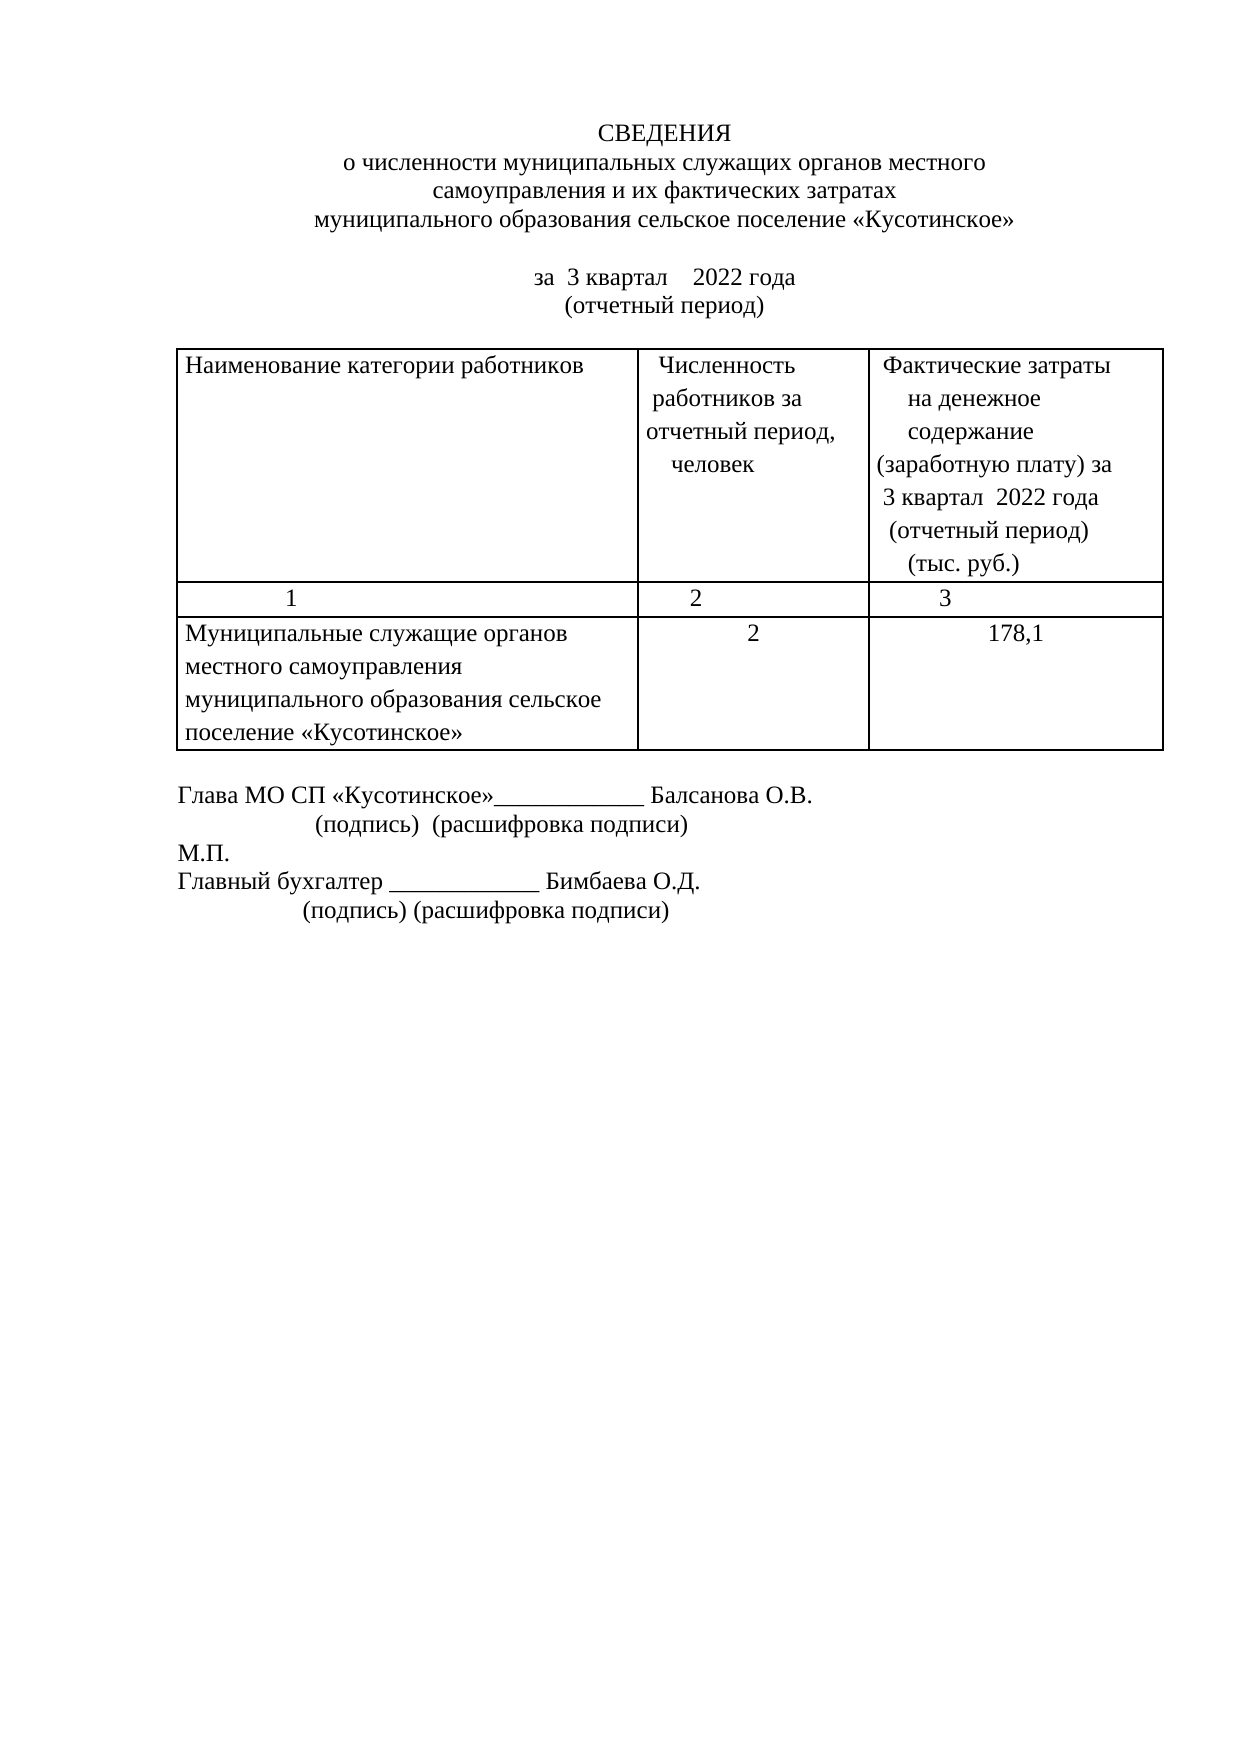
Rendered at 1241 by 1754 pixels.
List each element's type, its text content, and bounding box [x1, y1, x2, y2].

table_header Фактические затраты на денежное содержание (заработную плату) за 3 квартал 2022 года (отчетный период) (тыс. руб.) [870, 350, 1162, 581]
table_cell 3 [870, 583, 1162, 616]
table_cell 2 [639, 583, 868, 616]
table_header Наименование категории работников [178, 350, 637, 581]
text (отчетный период) [177, 291, 1152, 319]
table_cell 2 [639, 618, 868, 749]
text самоуправления и их фактических затратах [177, 176, 1152, 204]
table_cell 1 [178, 583, 637, 616]
text Главный бухгалтер ____________ Бимбаева О.Д. [177, 866, 1152, 895]
text (подпись) (расшифровка подписи) [177, 895, 1152, 924]
table_cell Муниципальные служащие органов местного самоуправления муниципального образования сельское поселение «Кусотинское» [178, 618, 637, 749]
text (подпись) (расшифровка подписи) [177, 809, 1152, 838]
text М.П. [177, 838, 1152, 866]
text муниципального образования сельское поселение «Кусотинское» [177, 204, 1152, 233]
text СВЕДЕНИЯ [177, 118, 1152, 147]
text за 3 квартал 2022 года [177, 262, 1152, 291]
table_header Численность работников за отчетный период, человек [639, 350, 868, 581]
text Глава МО СП «Кусотинское»____________ Балсанова О.В. [177, 780, 1152, 809]
table_cell 178,1 [870, 618, 1162, 749]
text о численности муниципальных служащих органов местного [177, 147, 1152, 176]
